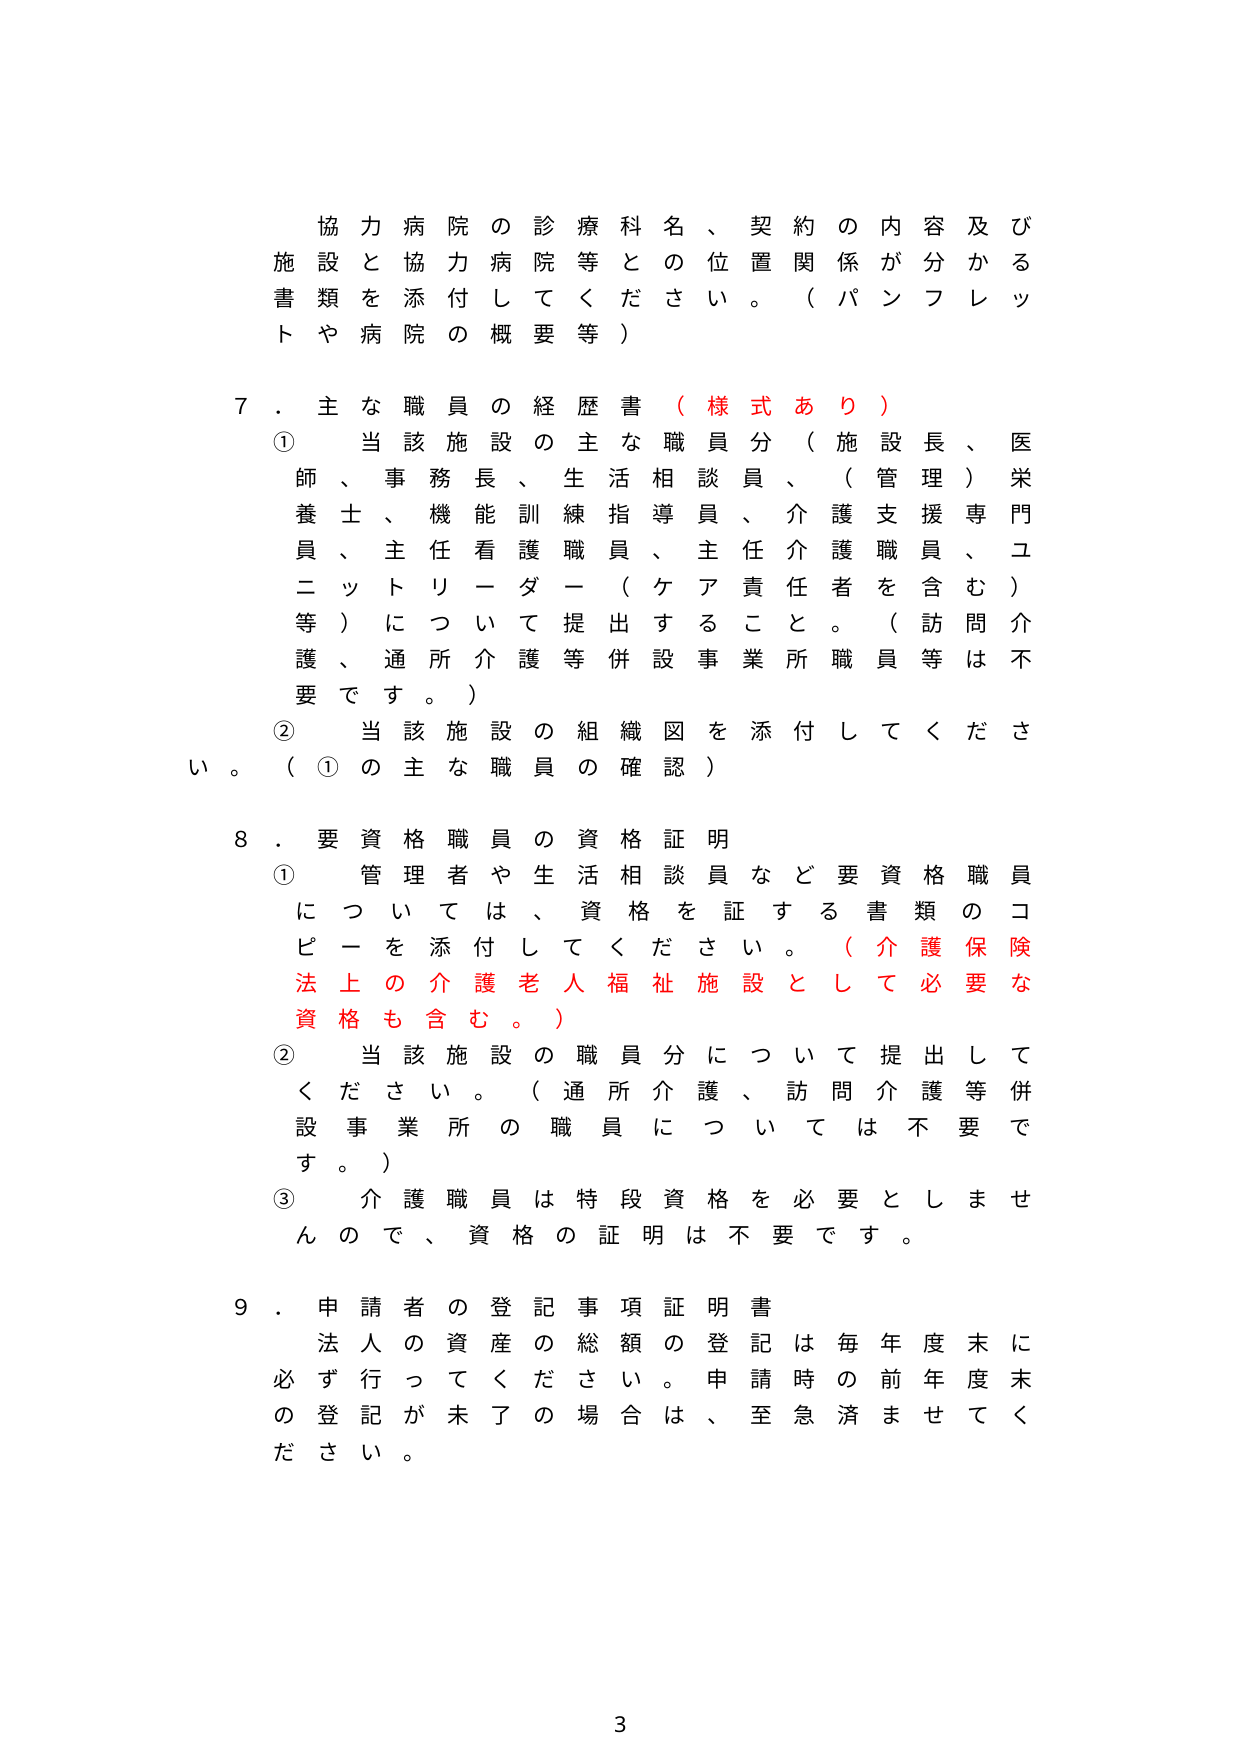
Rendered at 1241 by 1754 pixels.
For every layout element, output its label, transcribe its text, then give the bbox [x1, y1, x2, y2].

text ① 管理者や生活相談員など要資格職員については、資格を証する書類のコピーを添付してください。（介護保険法上の介護老人福祉施設として必要な資格も含む。） [187, 856, 1053, 1036]
text ９．申請者の登記事項証明書 [187, 1288, 1053, 1324]
text ８．要資格職員の資格証明 [187, 820, 1053, 856]
text ７．主な職員の経歴書（様式あり） [187, 387, 1053, 423]
text 法人の資産の総額の登記は毎年度末に必ず行ってください。申請時の前年度末の登記が未了の場合は、至急済ませてください。 [187, 1324, 1053, 1468]
text ① 当該施設の主な職員分（施設長、医師、事務長、生活相談員、（管理）栄養士、機能訓練指導員、介護支援専門員、主任看護職員、主任介護職員、ユニットリーダー（ケア責任者を含む）等）について提出すること。（訪問介護、通所介護等併設事業所職員等は不要です。） [187, 423, 1053, 712]
text ② 当該施設の組織図を添付してください。（①の主な職員の確認） [187, 712, 1053, 784]
text ③ 介護職員は特段資格を必要としませんので、資格の証明は不要です。 [187, 1180, 1053, 1252]
text ② 当該施設の職員分について提出してください。（通所介護、訪問介護等併設事業所の職員については不要です。） [187, 1036, 1053, 1180]
text 協力病院の診療科名、契約の内容及び施設と協力病院等との位置関係が分かる書類を添付してください。（パンフレットや病院の概要等） [187, 207, 1053, 351]
